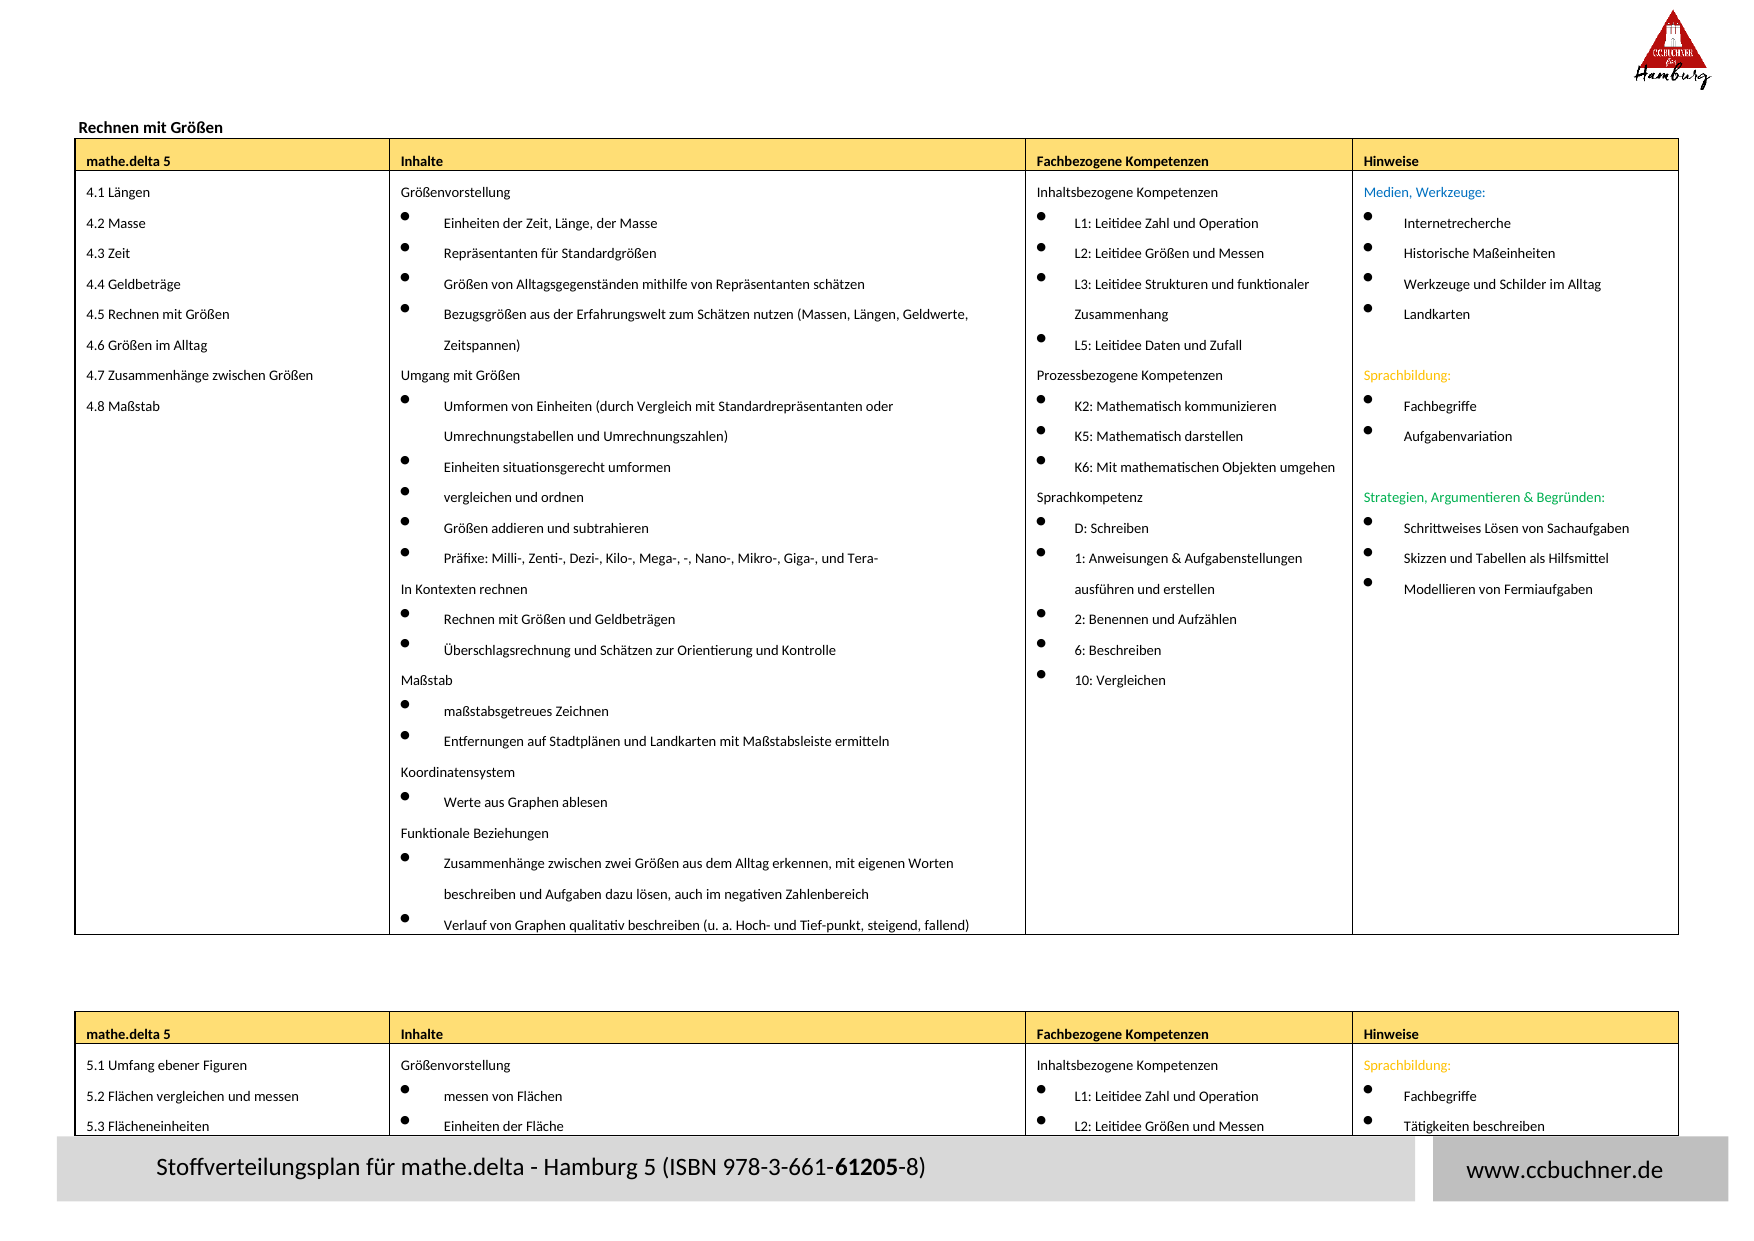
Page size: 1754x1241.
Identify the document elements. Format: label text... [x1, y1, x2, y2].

table_header Inhalte [390, 1012, 1025, 1043]
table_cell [1026, 1044, 1352, 1135]
table_header Fachbezogene Kompetenzen [1026, 139, 1352, 170]
table_cell Größenvorstellung Einheiten der Zeit, Länge, der Masse Repräsentanten für Standardgrößen Größen von Alltagsgegenständen mithilfe von Repräsentanten schätzen Bezugsgrößen aus der Erfahrungswelt zum Schätzen nutzen (Massen, Längen, Geldwerte, Zeitspannen) Umgang mit Größen Umformen von Einheiten (durch Vergleich mit Standardrepräsentanten oder Umrechnungstabellen und Umrechnungszahlen) Einheiten situationsgerecht umformen vergleichen und ordnen Größen addieren und subtrahieren Präfixe: Milli-, Zenti-, Dezi-, Kilo-, Mega-, -, Nano-, Mikro-, Giga-, und Tera- In Kontexten rechnen Rechnen mit Größen und Geldbeträgen Überschlagsrechnung und Schätzen zur Orientierung und Kontrolle Maßstab maßstabsgetreues Zeichnen Entfernungen auf Stadtplänen und Landkarten mit Maßstabsleiste ermitteln Koordinatensystem Werte aus Graphen ablesen Funktionale Beziehungen Zusammenhänge zwischen zwei Größen aus dem Alltag erkennen, mit eigenen Worten beschreiben und Aufgaben dazu lösen, auch im negativen Zahlenbereich Verlauf von Graphen qualitativ beschreiben (u. a. Hoch- und Tief-punkt, steigend, fallend) [390, 171, 1025, 934]
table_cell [1353, 1044, 1678, 1135]
picture [1627, 8, 1720, 92]
table_header Hinweise [1353, 139, 1678, 170]
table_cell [390, 1044, 1025, 1135]
table_header Hinweise [1353, 1012, 1678, 1043]
table_header Fachbezogene Kompetenzen [1026, 1012, 1352, 1043]
table_cell Inhaltsbezogene Kompetenzen L1: Leitidee Zahl und Operation L2: Leitidee Größen und Messen L3: Leitidee Strukturen und funktionaler Zusammenhang L5: Leitidee Daten und Zufall Prozessbezogene Kompetenzen K2: Mathematisch kommunizieren K5: Mathematisch darstellen K6: Mit mathematischen Objekten umgehen Sprachkompetenz D: Schreiben 1: Anweisungen & Aufgabenstellungen ausführen und erstellen 2: Benennen und Aufzählen 6: Beschreiben 10: Vergleichen [1026, 171, 1352, 934]
table_header mathe.delta 5 [76, 139, 389, 170]
table_cell Medien, Werkzeuge: Internetrecherche Historische Maßeinheiten Werkzeuge und Schilder im Alltag Landkarten Sprachbildung: Fachbegriffe Aufgabenvariation Strategien, Argumentieren & Begründen: Schrittweises Lösen von Sachaufgaben Skizzen und Tabellen als Hilfsmittel Modellieren von Fermiaufgaben [1353, 171, 1678, 934]
table_header Inhalte [390, 139, 1025, 170]
table_header mathe.delta 5 [76, 1012, 389, 1043]
text Rechnen mit Größen [75, 102, 1679, 138]
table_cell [76, 1044, 389, 1135]
table_cell 4.1 Längen 4.2 Masse 4.3 Zeit 4.4 Geldbeträge 4.5 Rechnen mit Größen 4.6 Größen im Alltag 4.7 Zusammenhänge zwischen Größen 4.8 Maßstab [76, 171, 389, 934]
